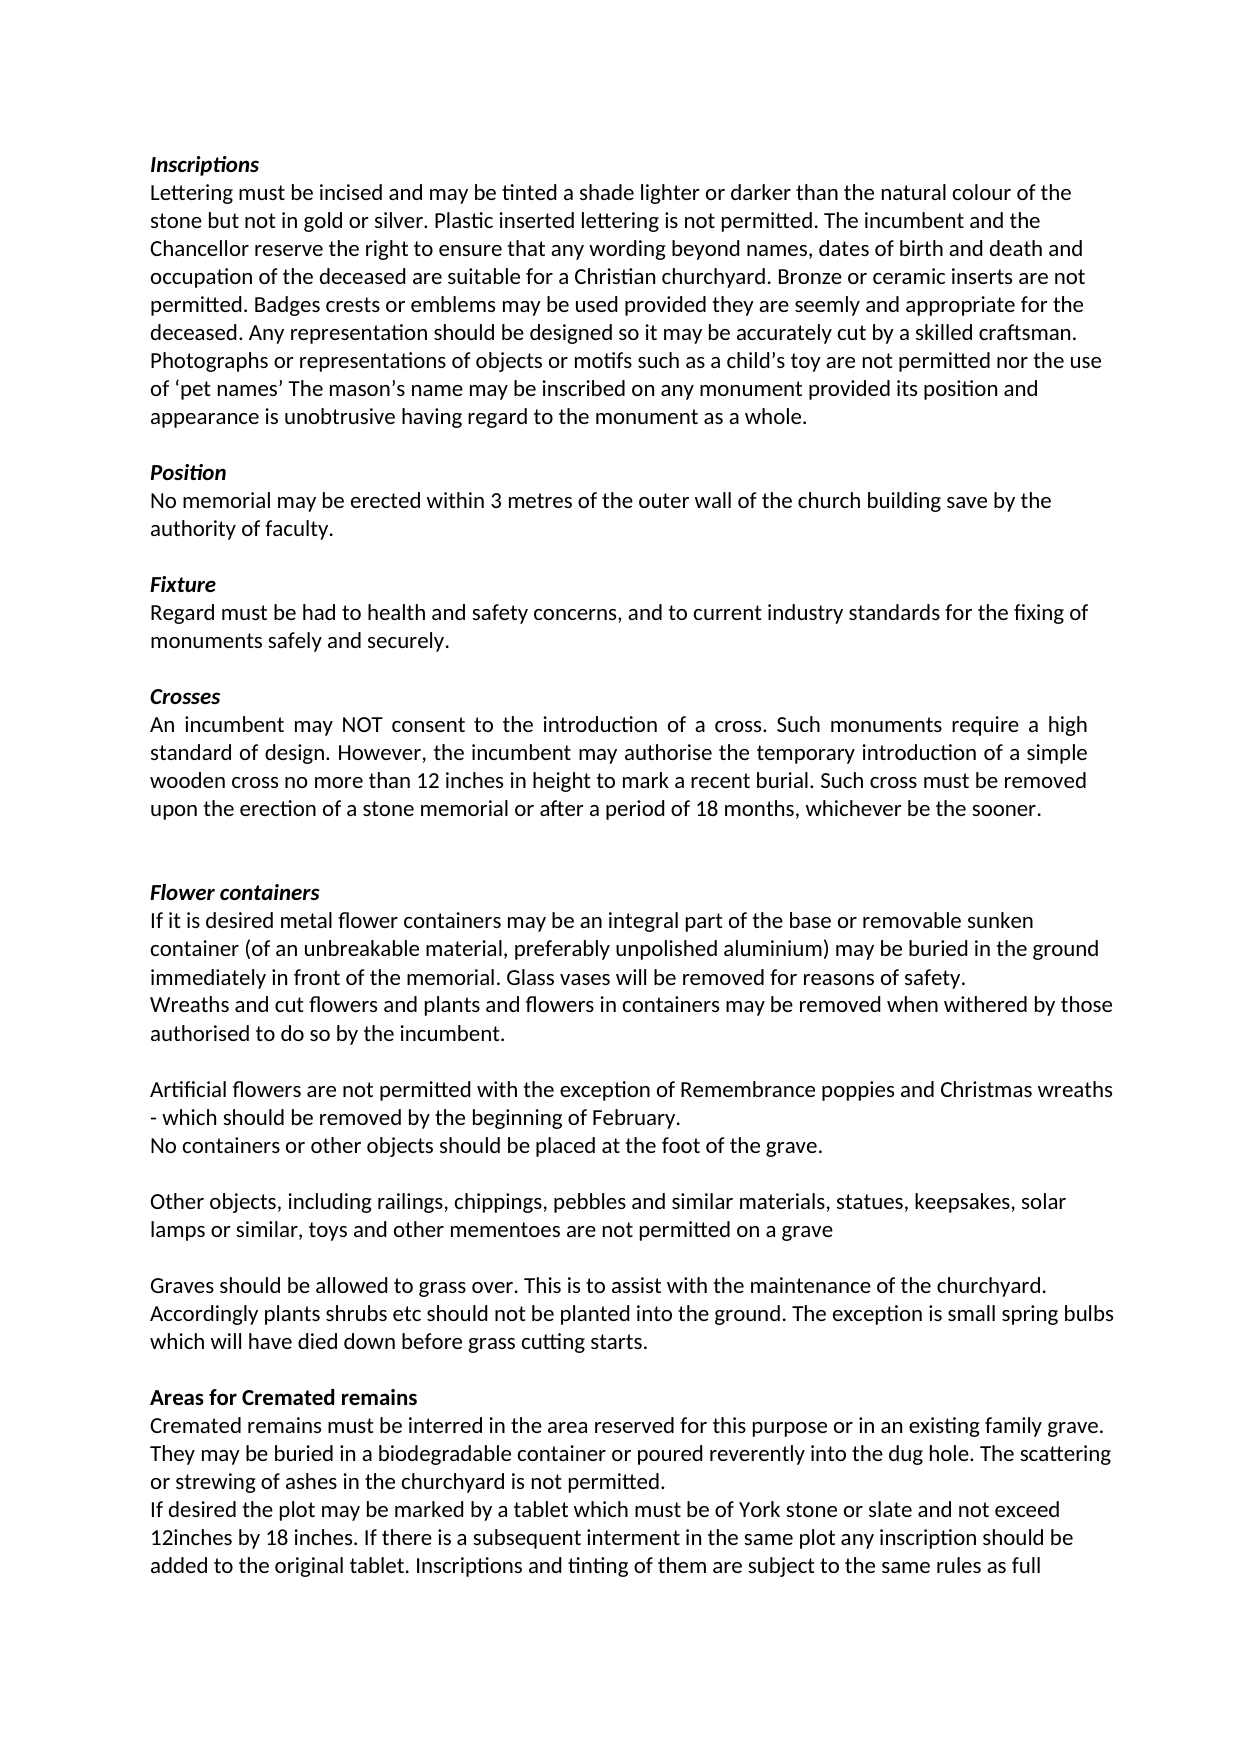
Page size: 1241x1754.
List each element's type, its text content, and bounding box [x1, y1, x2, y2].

text An incumbent may NOT consent to the introduction of a cross. Such monuments require a high standard of design. However, the incumbent may authorise the temporary introduction of a simple wooden cross no more than 12 inches in height to mark a recent burial. Such cross must be removed upon the erection of a stone memorial or after a period of 18 months, whichever be the sooner. [150, 710, 1090, 822]
text Areas for Cremated remains [150, 1383, 1118, 1411]
text Flower containers [150, 878, 1118, 907]
text Lettering must be incised and may be tinted a shade lighter or darker than the natural colour of the stone but not in gold or silver. Plastic inserted lettering is not permitted. The incumbent and the Chancellor reserve the right to ensure that any wording beyond names, dates of birth and death and occupation of the deceased are suitable for a Christian churchyard. Bronze or ceramic inserts are not permitted. Badges crests or emblems may be used provided they are seemly and appropriate for the deceased. Any representation should be designed so it may be accurately cut by a skilled craftsman. Photographs or representations of objects or motifs such as a child’s toy are not permitted nor the use of ‘pet names’ The mason’s name may be inscribed on any monument provided its position and appearance is unobtrusive having regard to the monument as a whole. [150, 178, 1118, 430]
text If it is desired metal flower containers may be an integral part of the base or removable sunken container (of an unbreakable material, preferably unpolished aluminium) may be buried in the ground immediately in front of the memorial. Glass vases will be removed for reasons of safety. [150, 907, 1118, 991]
text Crosses [150, 682, 1090, 710]
text Fixture [150, 570, 1090, 598]
text Position [150, 458, 1118, 486]
text Cremated remains must be interred in the area reserved for this purpose or in an existing family grave. They may be buried in a biodegradable container or poured reverently into the dug hole. The scattering or strewing of ashes in the churchyard is not permitted. [150, 1411, 1118, 1495]
text Graves should be allowed to grass over. This is to assist with the maintenance of the churchyard. Accordingly plants shrubs etc should not be planted into the ground. The exception is small spring bulbs which will have died down before grass cutting starts. [150, 1271, 1118, 1355]
text Inscriptions [150, 150, 1118, 178]
text Other objects, including railings, chippings, pebbles and similar materials, statues, keepsakes, solar lamps or similar, toys and other mementoes are not permitted on a grave [150, 1187, 1118, 1243]
text No memorial may be erected within 3 metres of the outer wall of the church building save by the authority of faculty. [150, 486, 1118, 542]
text Wreaths and cut flowers and plants and flowers in containers may be removed when withered by those authorised to do so by the incumbent. [150, 991, 1118, 1047]
text Regard must be had to health and safety concerns, and to current industry standards for the fixing of monuments safely and securely. [150, 598, 1090, 654]
text Artificial flowers are not permitted with the exception of Remembrance poppies and Christmas wreaths - which should be removed by the beginning of February. [150, 1075, 1118, 1131]
text No containers or other objects should be placed at the foot of the grave. [150, 1131, 1118, 1159]
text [150, 1495, 1118, 1579]
